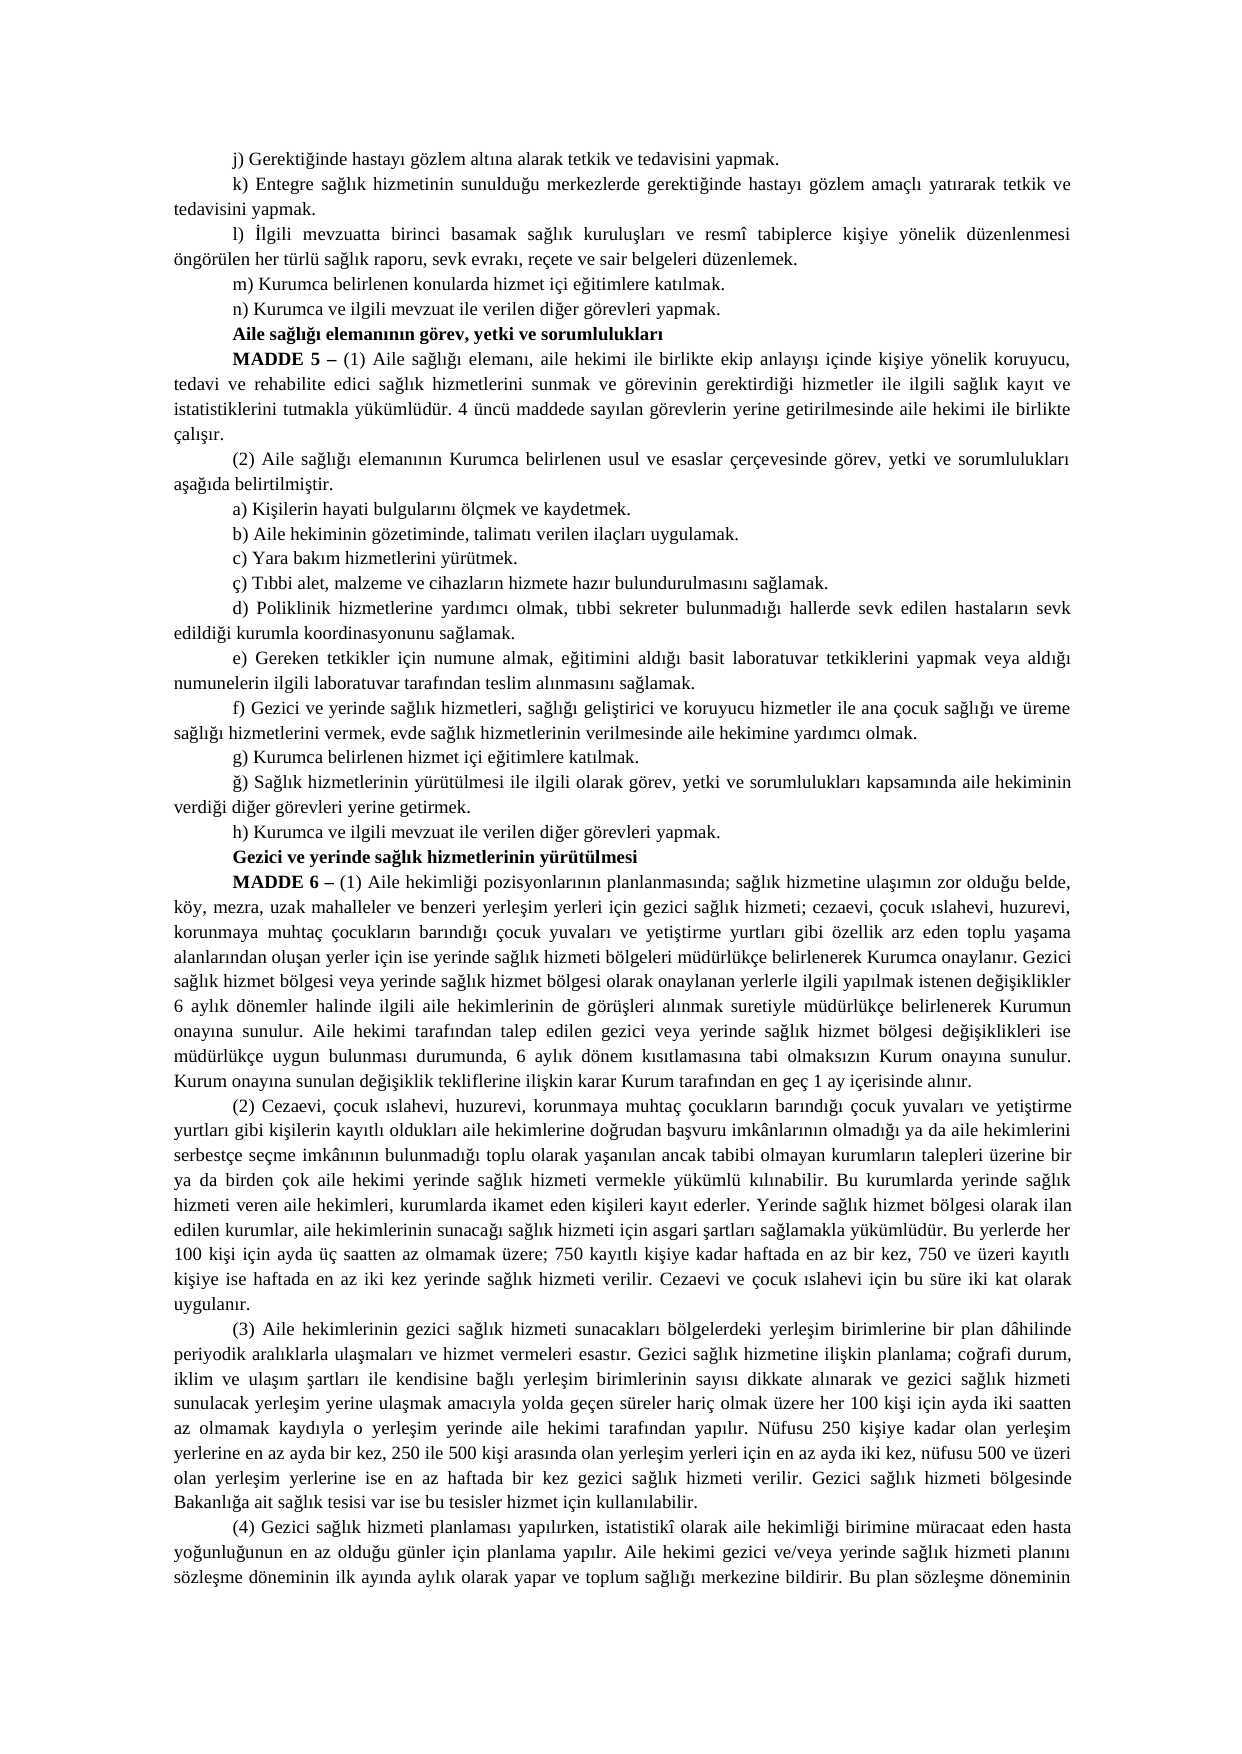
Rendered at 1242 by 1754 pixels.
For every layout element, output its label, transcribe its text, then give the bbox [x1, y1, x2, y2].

text MADDE 6 – (1) Aile hekimliği pozisyonlarının planlanmasında; sağlık hizmetine ulaşımın zor olduğu belde, köy, mezra, uzak mahalleler ve benzeri yerleşim yerleri için gezici sağlık hizmeti; cezaevi, çocuk ıslahevi, huzurevi, korunmaya muhtaç çocukların barındığı çocuk yuvaları ve yetiştirme yurtları gibi özellik arz eden toplu yaşama alanlarından oluşan yerler için ise yerinde sağlık hizmeti bölgeleri müdürlükçe belirlenerek Kurumca onaylanır. Gezici sağlık hizmet bölgesi veya yerinde sağlık hizmet bölgesi olarak onaylanan yerlerle ilgili yapılmak istenen değişiklikler [173, 871, 1071, 992]
text j) Gerektiğinde hastayı gözlem altına alarak tetkik ve tedavisini yapmak. [232, 148, 1079, 169]
text 6 aylık dönemler halinde ilgili aile hekimlerinin de görüşleri alınmak suretiyle müdürlükçe belirlenerek Kurumun onayına sunulur. Aile hekimi tarafından talep edilen gezici veya yerinde sağlık hizmet bölgesi değişiklikleri ise müdürlükçe uygun bulunması durumunda, 6 aylık dönem kısıtlamasına tabi olmaksızın Kurum onayına sunulur. Kurum onayına sunulan değişiklik tekliflerine ilişkin karar Kurum tarafından en geç 1 ay içerisinde alınır. [173, 995, 1071, 1091]
text b) Aile hekiminin gözetiminde, talimatı verilen ilaçları uygulamak. c) Yara bakım hizmetlerini yürütmek. [232, 522, 740, 569]
text Aile sağlığı elemanının görev, yetki ve sorumlulukları [232, 322, 1079, 344]
text öngörülen her türlü sağlık raporu, sevk evrakı, reçete ve sair belgeleri düzenlemek. m) Kurumca belirlenen konularda hizmet içi eğitimlere katılmak. [173, 248, 799, 294]
text k) Entegre sağlık hizmetinin sunulduğu merkezlerde gerektiğinde hastayı gözlem amaçlı yatırarak tetkik ve tedavisini yapmak. [173, 173, 1071, 219]
text 100 kişi için ayda üç saatten az olmamak üzere; 750 kayıtlı kişiye kadar haftada en az bir kez, 750 ve üzeri kayıtlı kişiye ise haftada en az iki kez yerinde sağlık hizmeti verilir. Cezaevi ve çocuk ıslahevi için bu süre iki kat olarak uygulanır. [173, 1243, 1071, 1314]
text ç) Tıbbi alet, malzeme ve cihazların hizmete hazır bulundurulmasını sağlamak. [232, 572, 1079, 594]
text Gezici ve yerinde sağlık hizmetlerinin yürütülmesi [232, 846, 1079, 868]
text (2) Aile sağlığı elemanının Kurumca belirlenen usul ve esaslar çerçevesinde görev, yetki ve sorumlulukları [232, 447, 1079, 469]
text (2) Cezaevi, çocuk ıslahevi, huzurevi, korunmaya muhtaç çocukların barındığı çocuk yuvaları ve yetiştirme yurtları gibi kişilerin kayıtlı oldukları aile hekimlerine doğrudan başvuru imkânlarının olmadığı ya da aile hekimlerini serbestçe seçme imkânının bulunmadığı toplu olarak yaşanılan ancak tabibi olmayan kurumların talepleri üzerine bir ya da birden çok aile hekimi yerinde sağlık hizmeti vermekle yükümlü kılınabilir. Bu kurumlarda yerinde sağlık hizmeti veren aile hekimleri, kurumlarda ikamet eden kişileri kayıt ederler. Yerinde sağlık hizmet bölgesi olarak ilan edilen kurumlar, aile hekimlerinin sunacağı sağlık hizmeti için asgari şartları sağlamakla yükümlüdür. Bu yerlerde her [173, 1094, 1072, 1240]
text a) Kişilerin hayati bulgularını ölçmek ve kaydetmek. [232, 497, 1079, 519]
text MADDE 5 – (1) Aile sağlığı elemanı, aile hekimi ile birlikte ekip anlayışı içinde kişiye yönelik koruyucu, tedavi ve rehabilite edici sağlık hizmetlerini sunmak ve görevinin gerektirdiği hizmetler ile ilgili sağlık kayıt ve istatistiklerini tutmakla yükümlüdür. 4 üncü maddede sayılan görevlerin yerine getirilmesinde aile hekimi ile birlikte çalışır. [173, 345, 1071, 445]
text ğ) Sağlık hizmetlerinin yürütülmesi ile ilgili olarak görev, yetki ve sorumlulukları kapsamında aile hekiminin verdiği diğer görevleri yerine getirmek. [173, 771, 1071, 818]
text f) Gezici ve yerinde sağlık hizmetleri, sağlığı geliştirici ve koruyucu hizmetler ile ana çocuk sağlığı ve üreme sağlığı hizmetlerini vermek, evde sağlık hizmetlerinin verilmesinde aile hekimine yardımcı olmak. [173, 697, 1071, 743]
text aşağıda belirtilmiştir. [173, 472, 337, 494]
text g) Kurumca belirlenen hizmet içi eğitimlere katılmak. [232, 746, 1079, 768]
text (3) Aile hekimlerinin gezici sağlık hizmeti sunacakları bölgelerdeki yerleşim birimlerine bir plan dâhilinde periyodik aralıklarla ulaşmaları ve hizmet vermeleri esastır. Gezici sağlık hizmetine ilişkin planlama; coğrafi durum, iklim ve ulaşım şartları ile kendisine bağlı yerleşim birimlerinin sayısı dikkate alınarak ve gezici sağlık hizmeti sunulacak yerleşim yerine ulaşmak amacıyla yolda geçen süreler hariç olmak üzere her 100 kişi için ayda iki saatten az olmamak kaydıyla o yerleşim yerinde aile hekimi tarafından yapılır. Nüfusu 250 kişiye kadar olan yerleşim yerlerine en az ayda bir kez, 250 ile 500 kişi arasında olan yerleşim yerleri için en az ayda iki kez, nüfusu 500 ve üzeri olan yerleşim yerlerine ise en az haftada bir kez gezici sağlık hizmeti verilir. Gezici sağlık hizmeti bölgesinde Bakanlığa ait sağlık tesisi var ise bu tesisler hizmet için kullanılabilir. [173, 1318, 1072, 1513]
text l) İlgili mevzuatta birinci basamak sağlık kuruluşları ve resmî tabiplerce kişiye yönelik düzenlenmesi [232, 223, 1079, 244]
text n) Kurumca ve ilgili mevzuat ile verilen diğer görevleri yapmak. [232, 297, 1079, 319]
text h) Kurumca ve ilgili mevzuat ile verilen diğer görevleri yapmak. [232, 821, 1079, 843]
text d) Poliklinik hizmetlerine yardımcı olmak, tıbbi sekreter bulunmadığı hallerde sevk edilen hastaların sevk edildiği kurumla koordinasyonunu sağlamak. [173, 597, 1071, 643]
text numunelerin ilgili laboratuvar tarafından teslim alınmasını sağlamak. [173, 672, 697, 693]
text (4) Gezici sağlık hizmeti planlaması yapılırken, istatistikî olarak aile hekimliği birimine müracaat eden hasta yoğunluğunun en az olduğu günler için planlama yapılır. Aile hekimi gezici ve/veya yerinde sağlık hizmeti planını sözleşme döneminin ilk ayında aylık olarak yapar ve toplum sağlığı merkezine bildirir. Bu plan sözleşme döneminin [173, 1516, 1072, 1587]
text e) Gereken tetkikler için numune almak, eğitimini aldığı basit laboratuvar tetkiklerini yapmak veya aldığı [232, 647, 1079, 668]
